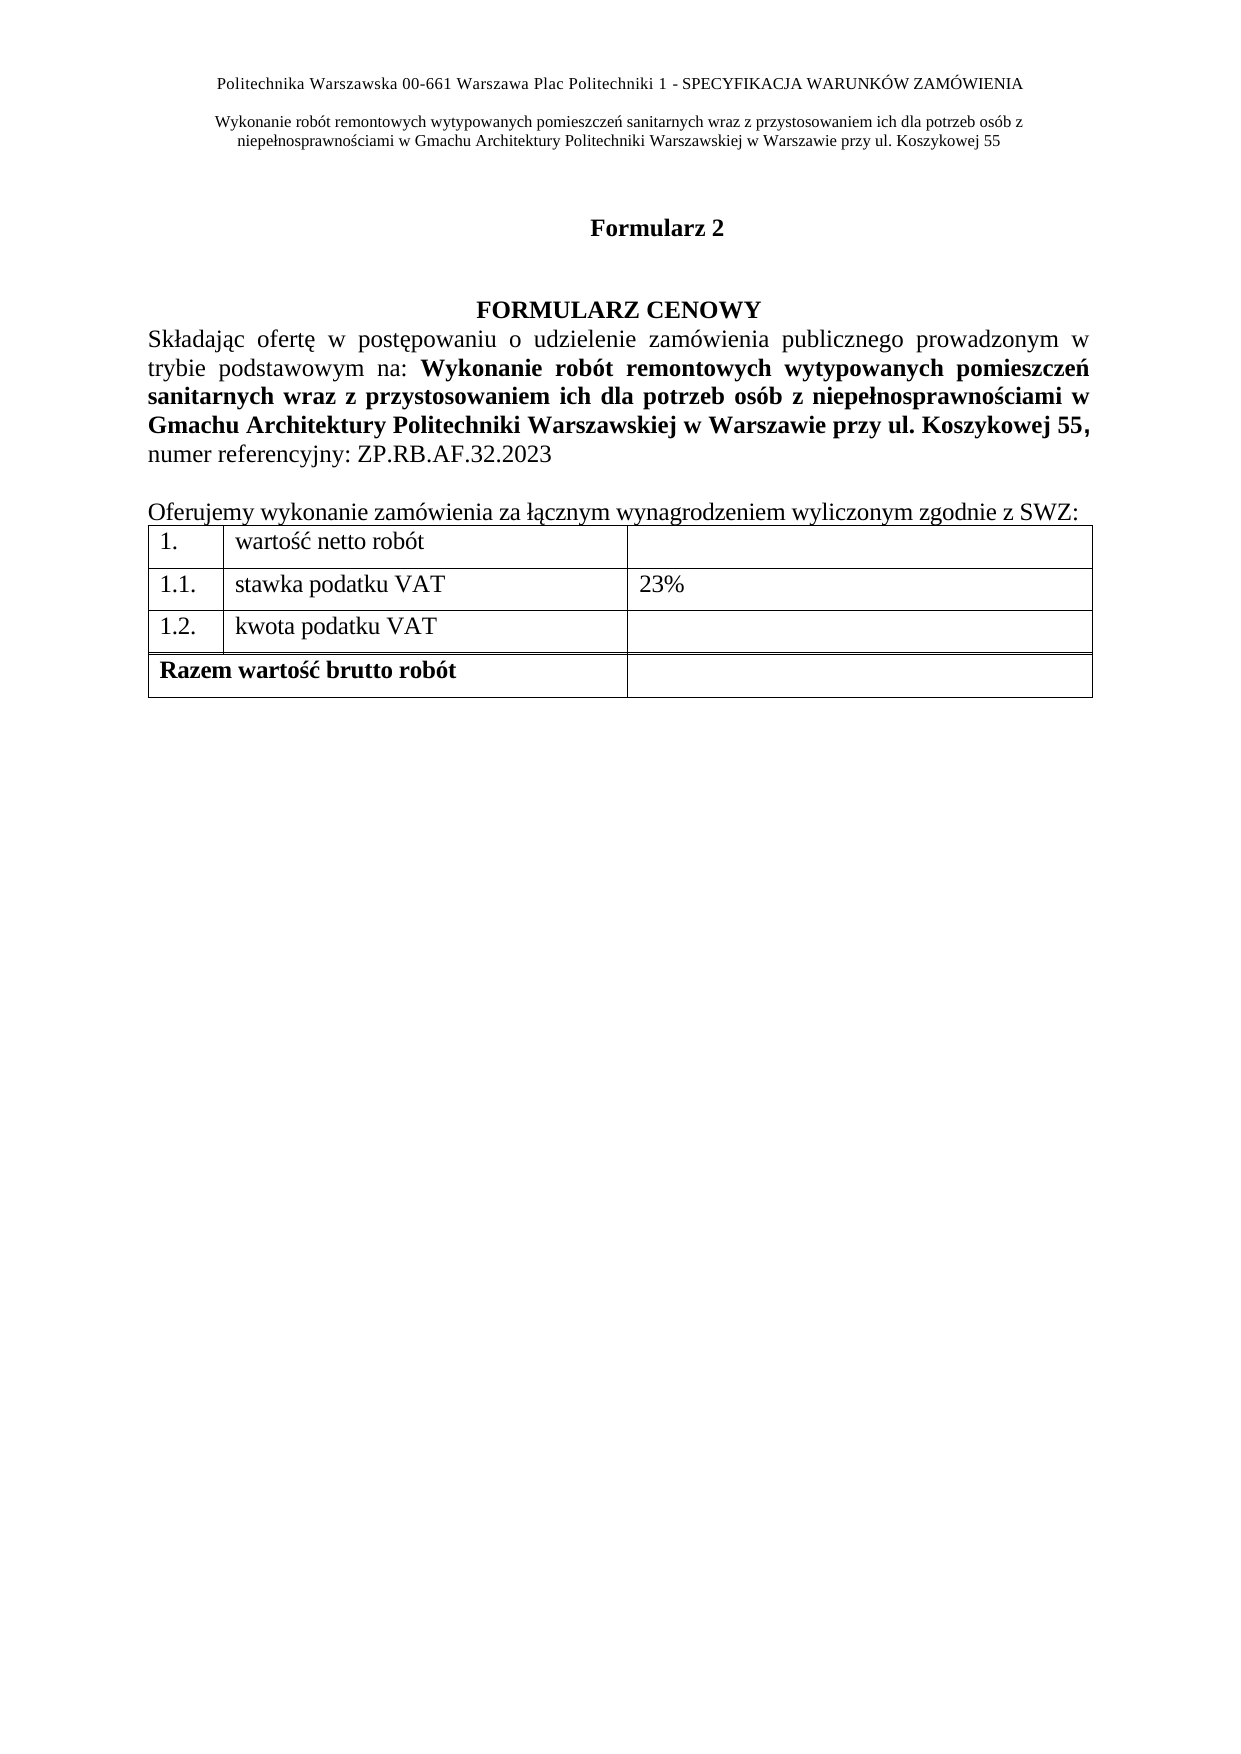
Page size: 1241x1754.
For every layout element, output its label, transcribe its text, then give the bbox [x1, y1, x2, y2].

table_cell 1.2. [149, 611, 223, 652]
table_cell stawka podatku VAT [224, 569, 627, 610]
table_header [628, 526, 1092, 568]
table_header wartość netto robót [224, 526, 627, 568]
text Formularz 2 [148, 213, 1093, 241]
text FORMULARZ CENOWY [148, 295, 1090, 324]
table_cell [628, 655, 1092, 697]
table_cell Razem wartość brutto robót [149, 655, 627, 697]
table_cell [628, 611, 1092, 652]
text Składając ofertę w postępowaniu o udzielenie zamówienia publicznego prowadzonym w trybie podstawowym na: Wykonanie robót remontowych wytypowanych pomieszczeń sanitarnych wraz z przystosowaniem ich dla potrzeb osób z niepełnosprawnościami w Gmachu Architektury Politechniki Warszawskiej w Warszawie przy ul. Koszykowej 55, numer referencyjny: ZP.RB.AF.32.2023 [148, 324, 1090, 468]
table_cell kwota podatku VAT [224, 611, 627, 652]
table_cell 1.1. [149, 569, 223, 610]
text Oferujemy wykonanie zamówienia za łącznym wynagrodzeniem wyliczonym zgodnie z SWZ: [148, 497, 1090, 525]
table_cell 23% [628, 569, 1092, 610]
table_header 1. [149, 526, 223, 568]
